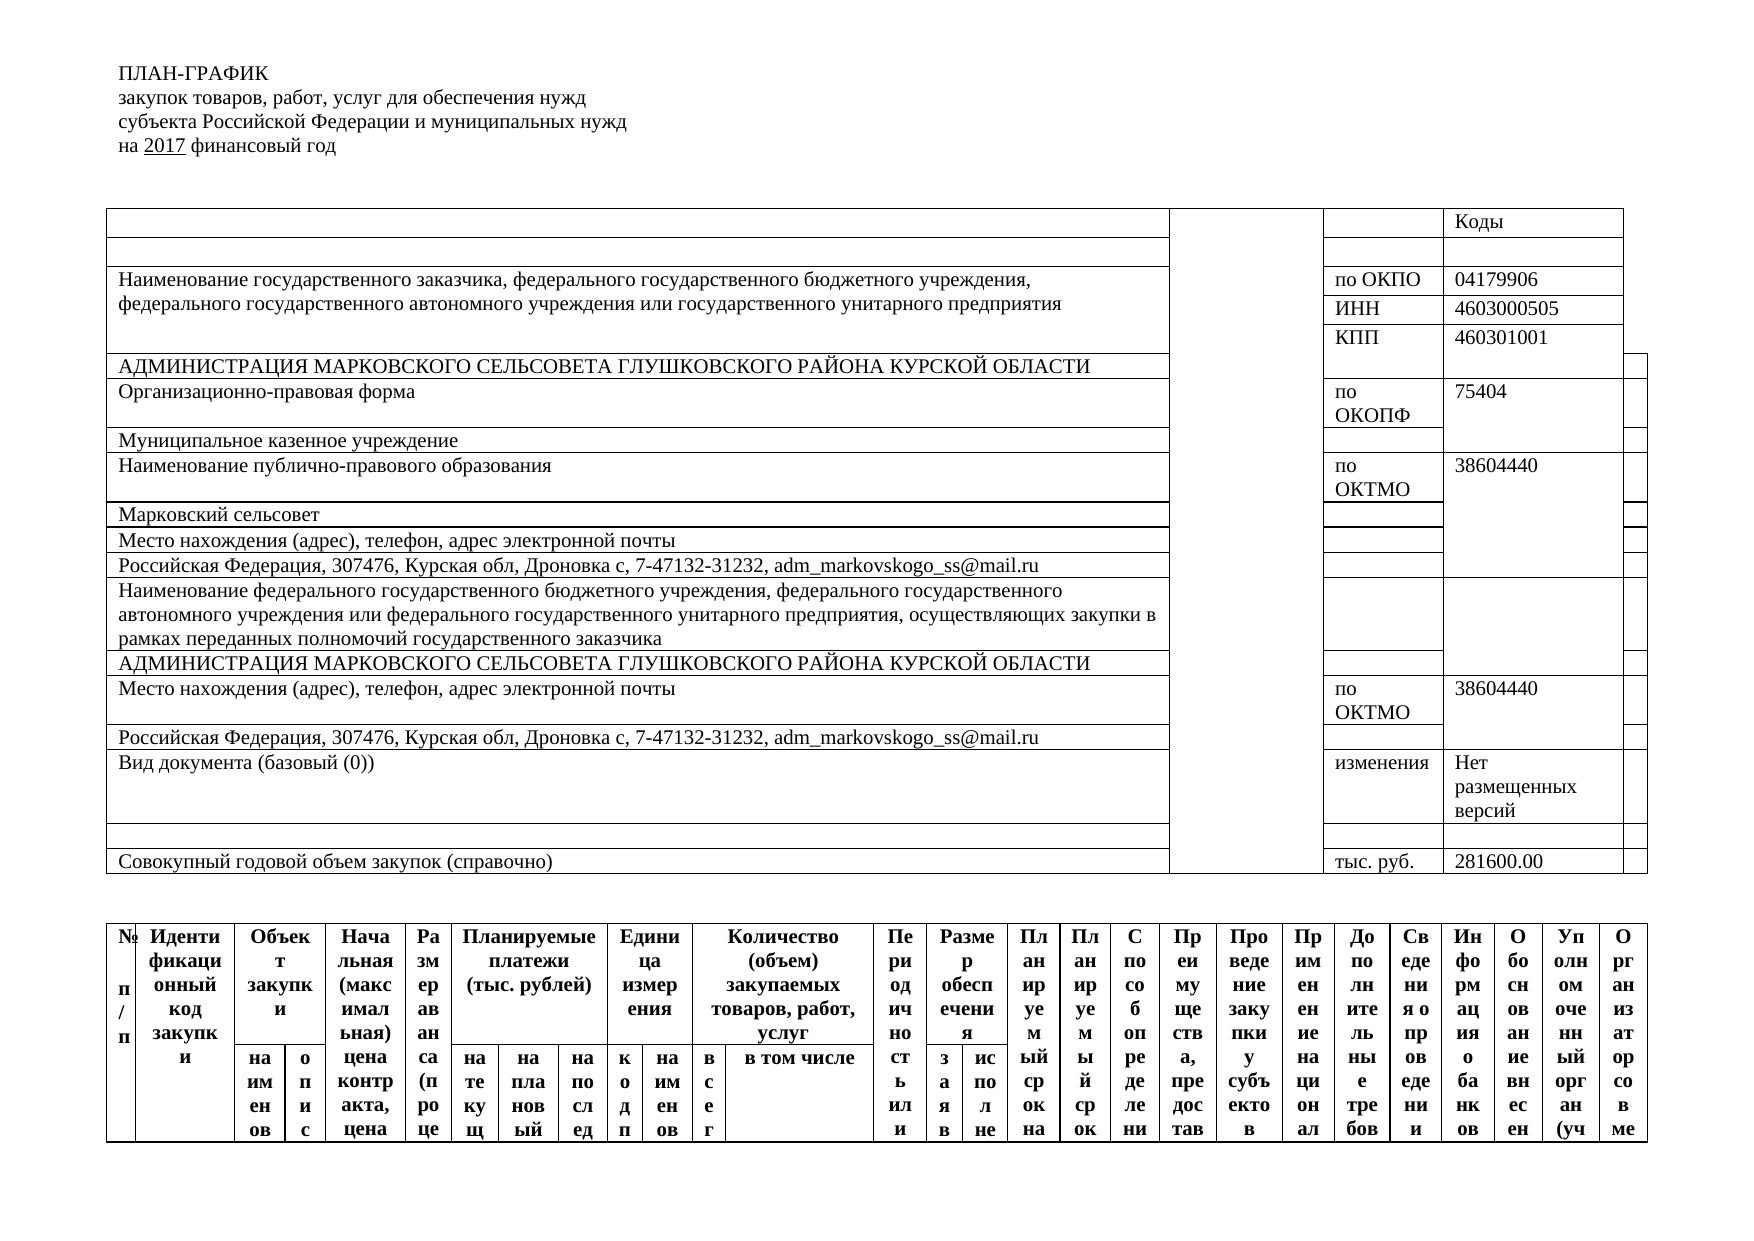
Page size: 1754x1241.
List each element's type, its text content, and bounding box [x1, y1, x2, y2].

table_cell всего [693, 1045, 725, 1141]
table_cell код по ОКЕИ [608, 1045, 642, 1141]
table_cell АДМИНИСТРАЦИЯ МАРКОВСКОГО СЕЛЬСОВЕТА ГЛУШКОВСКОГО РАЙОНА КУРСКОЙ ОБЛАСТИ [107, 354, 1169, 378]
table_header [107, 209, 1169, 237]
table_cell [1324, 651, 1443, 675]
table_cell [1624, 578, 1647, 650]
table_header Размер обеспечения [927, 924, 1007, 1044]
table_cell Вид документа (базовый (0)) [107, 750, 1169, 822]
table_cell [1624, 354, 1647, 378]
table_cell 75404 [1444, 379, 1623, 452]
table_header ПЛАН-ГРАФИК закупок товаров, работ, услуг для обеспечения нужд субъекта Российской Федерации и муниципальных нужд на 2017 финансовый год [117, 59, 1335, 158]
table_cell [1324, 428, 1443, 452]
table_cell 38604440 [1444, 676, 1623, 749]
table_cell 4603000505 [1444, 296, 1623, 324]
table_cell ИНН [1324, 296, 1443, 324]
table_cell [1624, 651, 1647, 675]
table_cell [1444, 824, 1623, 848]
table_cell Нет размещенных версий [1444, 750, 1623, 822]
table_cell Наименование федерального государственного бюджетного учреждения, федерального государственного автономного учреждения или федерального государственного унитарного предприятия, осуществляющих закупки в рамках переданных полномочий государственного заказчика [107, 578, 1169, 650]
table_cell [1624, 849, 1647, 873]
table_cell [1624, 553, 1647, 577]
table_cell на последующие годы [559, 1045, 607, 1141]
table_cell Место нахождения (адрес), телефон, адрес электронной почты [107, 676, 1169, 724]
table_header Идентификационный код закупки [136, 924, 234, 1141]
table_header № п/п [107, 924, 135, 1141]
table_cell [1624, 379, 1647, 427]
table_cell по ОКТМО [1324, 453, 1443, 501]
table_cell КПП [1324, 325, 1443, 378]
table_cell Совокупный годовой объем закупок (справочно) [107, 849, 1169, 873]
table_cell описание [286, 1045, 325, 1141]
table_header Проведение закупки у субъектов малого предпринимательства и социально ориентированных некоммерческих организаций [1217, 924, 1282, 1141]
table_cell [1324, 725, 1443, 749]
table_cell [1624, 750, 1647, 822]
table_cell [1324, 238, 1443, 266]
table_header Способ определения поставщика (подрядчика, исполнителя) [1111, 924, 1159, 1141]
table_cell [1324, 503, 1443, 526]
table_header Информация о банковском сопровождении контрактов [1442, 924, 1494, 1141]
table_cell АДМИНИСТРАЦИЯ МАРКОВСКОГО СЕЛЬСОВЕТА ГЛУШКОВСКОГО РАЙОНА КУРСКОЙ ОБЛАСТИ [107, 651, 1169, 675]
table_cell [1324, 528, 1443, 552]
table_header Организатор совместного конкурса или аукциона [1600, 924, 1647, 1141]
table_cell [107, 824, 1169, 848]
table_header Периодичность или количество этапов поставки товаров, выполнения работ, оказания услуг [874, 924, 926, 1141]
table_cell Марковский сельсовет [107, 503, 1169, 526]
table_cell заявки [927, 1045, 962, 1141]
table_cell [963, 1045, 1007, 1141]
table_header Дополнительные требования к участникам закупки отдельных видов товаров, работ, услуг [1335, 924, 1389, 1141]
table_cell наименование [643, 1045, 692, 1141]
table_cell Наименование государственного заказчика, федерального государственного бюджетного учреждения, федерального государственного автономного учреждения или государственного унитарного предприятия [107, 267, 1169, 353]
table_cell [1624, 725, 1647, 749]
table_header [1324, 209, 1443, 237]
table_cell [1624, 824, 1647, 848]
table_cell [1624, 453, 1647, 501]
table_cell Наименование публично-правового образования [107, 453, 1169, 501]
table_header Размер аванса (процентов) [406, 924, 451, 1141]
table_cell по ОКТМО [1324, 676, 1443, 724]
table_header Количество (объем) закупаемых товаров, работ, услуг [693, 924, 873, 1044]
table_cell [452, 1045, 498, 1141]
table_header Планируемый срок начала осуществления закупки (месяц, год) [1008, 924, 1059, 1141]
table_cell тыс. руб. [1324, 849, 1443, 873]
table_cell [1624, 503, 1647, 526]
table_header Планируемый срок окончания исполнения контракта (месяц, год) [1061, 924, 1110, 1141]
table_cell наименование [235, 1045, 284, 1141]
table_cell [1324, 578, 1443, 650]
table_cell 281600.00 [1444, 849, 1623, 873]
table_cell на плановый период [499, 1045, 558, 1141]
table_cell [1324, 553, 1443, 577]
table_header Объект закупки [235, 924, 325, 1044]
table_header [1170, 209, 1323, 873]
table_cell Российская Федерация, 307476, Курская обл, Дроновка с, 7-47132-31232, adm_markovskogo_ss@mail.ru [107, 725, 1169, 749]
table_header Применение национального режима при осуществлении закупки [1283, 924, 1334, 1141]
table_header Обоснование внесения изменений [1495, 924, 1542, 1141]
table_cell [107, 238, 1169, 266]
table_cell 04179906 [1444, 267, 1623, 295]
table_cell по ОКОПФ [1324, 379, 1443, 427]
table_cell Российская Федерация, 307476, Курская обл, Дроновка с, 7-47132-31232, adm_markovskogo_ss@mail.ru [107, 553, 1169, 577]
table_cell [1624, 528, 1647, 552]
table_cell Место нахождения (адрес), телефон, адрес электронной почты [107, 528, 1169, 552]
table_cell 38604440 [1444, 453, 1623, 577]
table_cell изменения [1324, 750, 1443, 822]
table_cell в том числе [726, 1045, 873, 1141]
table_header Сведения о проведении обязательного общественного обсуждения закупки [1391, 924, 1441, 1141]
table_header Планируемые платежи (тыс. рублей) [452, 924, 607, 1044]
table_cell [1624, 428, 1647, 452]
table_header Начальная (максимальная) цена контракта, цена контракта, заключаемого с единственным поставщиком (подрядчиком,исполнителем) (тыс. рублей) [326, 924, 405, 1141]
table_header Единица измерения [608, 924, 692, 1044]
table_cell [1324, 824, 1443, 848]
table_cell [1444, 238, 1623, 266]
table_header Уполномоченный орган (учреждение) [1543, 924, 1599, 1141]
table_cell Организационно-правовая форма [107, 379, 1169, 427]
table_cell по ОКПО [1324, 267, 1443, 295]
table_header Коды [1444, 209, 1623, 237]
table_cell [1444, 578, 1623, 675]
table_cell Муниципальное казенное учреждение [107, 428, 1169, 452]
table_cell 460301001 [1444, 325, 1623, 378]
table_cell [1624, 676, 1647, 724]
